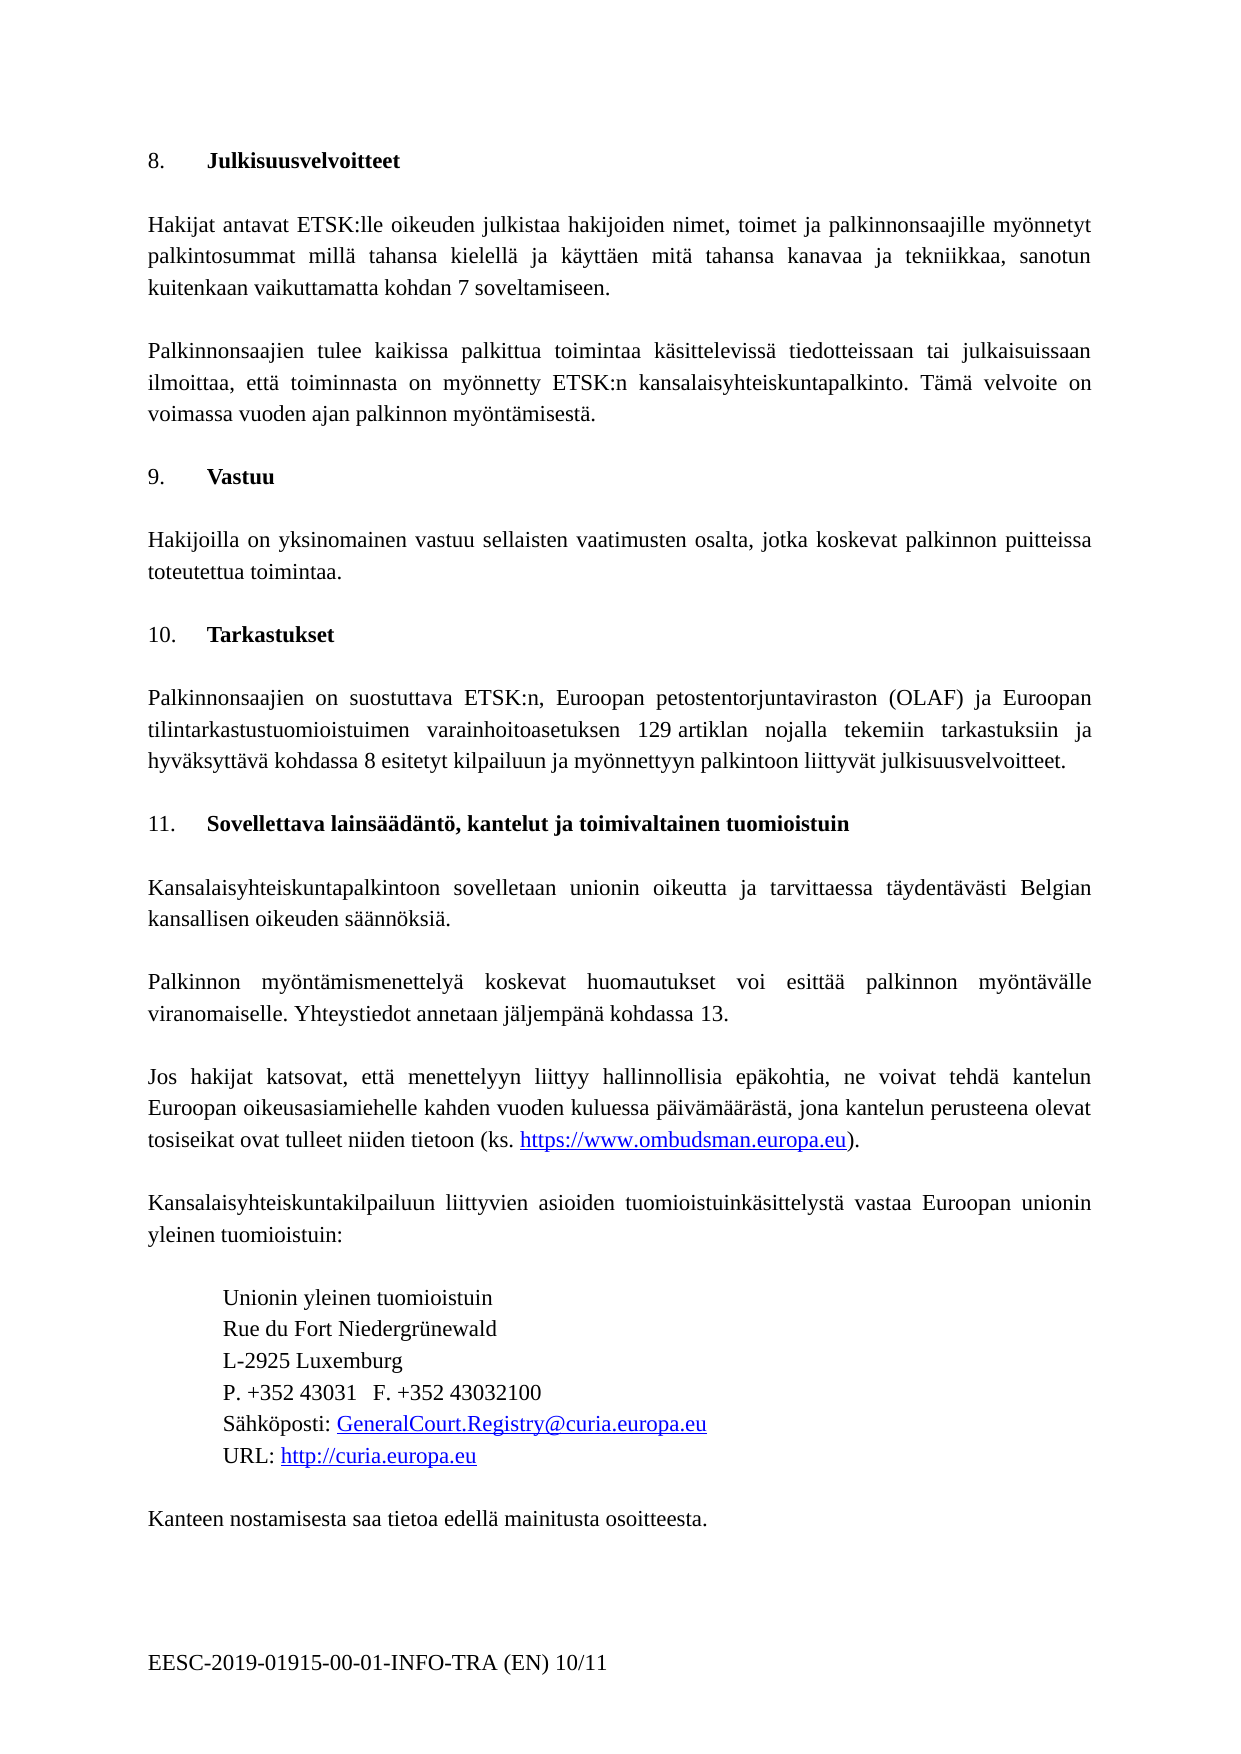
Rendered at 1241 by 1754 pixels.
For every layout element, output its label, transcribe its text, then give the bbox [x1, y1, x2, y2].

text Kansalaisyhteiskuntapalkintoon sovelletaan unionin oikeutta ja tarvittaessa täydentävästi Belgian kansallisen oikeuden säännöksiä. [148, 873, 1093, 931]
text Hakijoilla on yksinomainen vastuu sellaisten vaatimusten osalta, jotka koskevat palkinnon puitteissa toteutettua toimintaa. [148, 526, 1093, 584]
text Sähköposti: GeneralCourt.Registry@curia.europa.eu [148, 1410, 1093, 1436]
text Unionin yleinen tuomioistuin [148, 1284, 1093, 1310]
text Rue du Fort Niedergrünewald [148, 1315, 1093, 1342]
text Palkinnonsaajien on suostuttava ETSK:n, Euroopan petostentorjuntaviraston (OLAF) ja Euroopan tilintarkastustuomioistuimen varainhoitoasetuksen 129 artiklan nojalla tekemiin tarkastuksiin ja hyväksyttävä kohdassa 8 esitetyt kilpailuun ja myönnettyyn palkintoon liittyvät julkisuusvelvoitteet. [148, 684, 1093, 774]
text L-2925 Luxemburg [148, 1347, 1093, 1373]
text Kanteen nostamisesta saa tietoa edellä mainitusta osoitteesta. [148, 1505, 1093, 1531]
subtitle Vastuu [148, 463, 1093, 489]
text Jos hakijat katsovat, että menettelyyn liittyy hallinnollisia epäkohtia, ne voivat tehdä kantelun Euroopan oikeusasiamiehelle kahden vuoden kuluessa päivämäärästä, jona kantelun perusteena olevat tosiseikat ovat tulleet niiden tietoon (ks. https://www.ombudsman.europa.eu). [148, 1063, 1093, 1152]
text Hakijat antavat ETSK:lle oikeuden julkistaa hakijoiden nimet, toimet ja palkinnonsaajille myönnetyt palkintosummat millä tahansa kielellä ja käyttäen mitä tahansa kanavaa ja tekniikkaa, sanotun kuitenkaan vaikuttamatta kohdan 7 soveltamiseen. [148, 211, 1093, 300]
text Palkinnon myöntämismenettelyä koskevat huomautukset voi esittää palkinnon myöntävälle viranomaiselle. Yhteystiedot annetaan jäljempänä kohdassa 13. [148, 968, 1093, 1026]
subtitle Sovellettava lainsäädäntö, kantelut ja toimivaltainen tuomioistuin [148, 810, 1093, 837]
text P. +352 43031 F. +352 43032100 [148, 1378, 1093, 1405]
text URL: http://curia.europa.eu [148, 1442, 1093, 1468]
subtitle Julkisuusvelvoitteet [148, 148, 1093, 174]
subtitle Tarkastukset [148, 621, 1093, 647]
text Palkinnonsaajien tulee kaikissa palkittua toimintaa käsittelevissä tiedotteissaan tai julkaisuissaan ilmoittaa, että toiminnasta on myönnetty ETSK:n kansalaisyhteiskuntapalkinto. Tämä velvoite on voimassa vuoden ajan palkinnon myöntämisestä. [148, 337, 1093, 426]
text Kansalaisyhteiskuntakilpailuun liittyvien asioiden tuomioistuinkäsittelystä vastaa Euroopan unionin yleinen tuomioistuin: [148, 1189, 1093, 1247]
